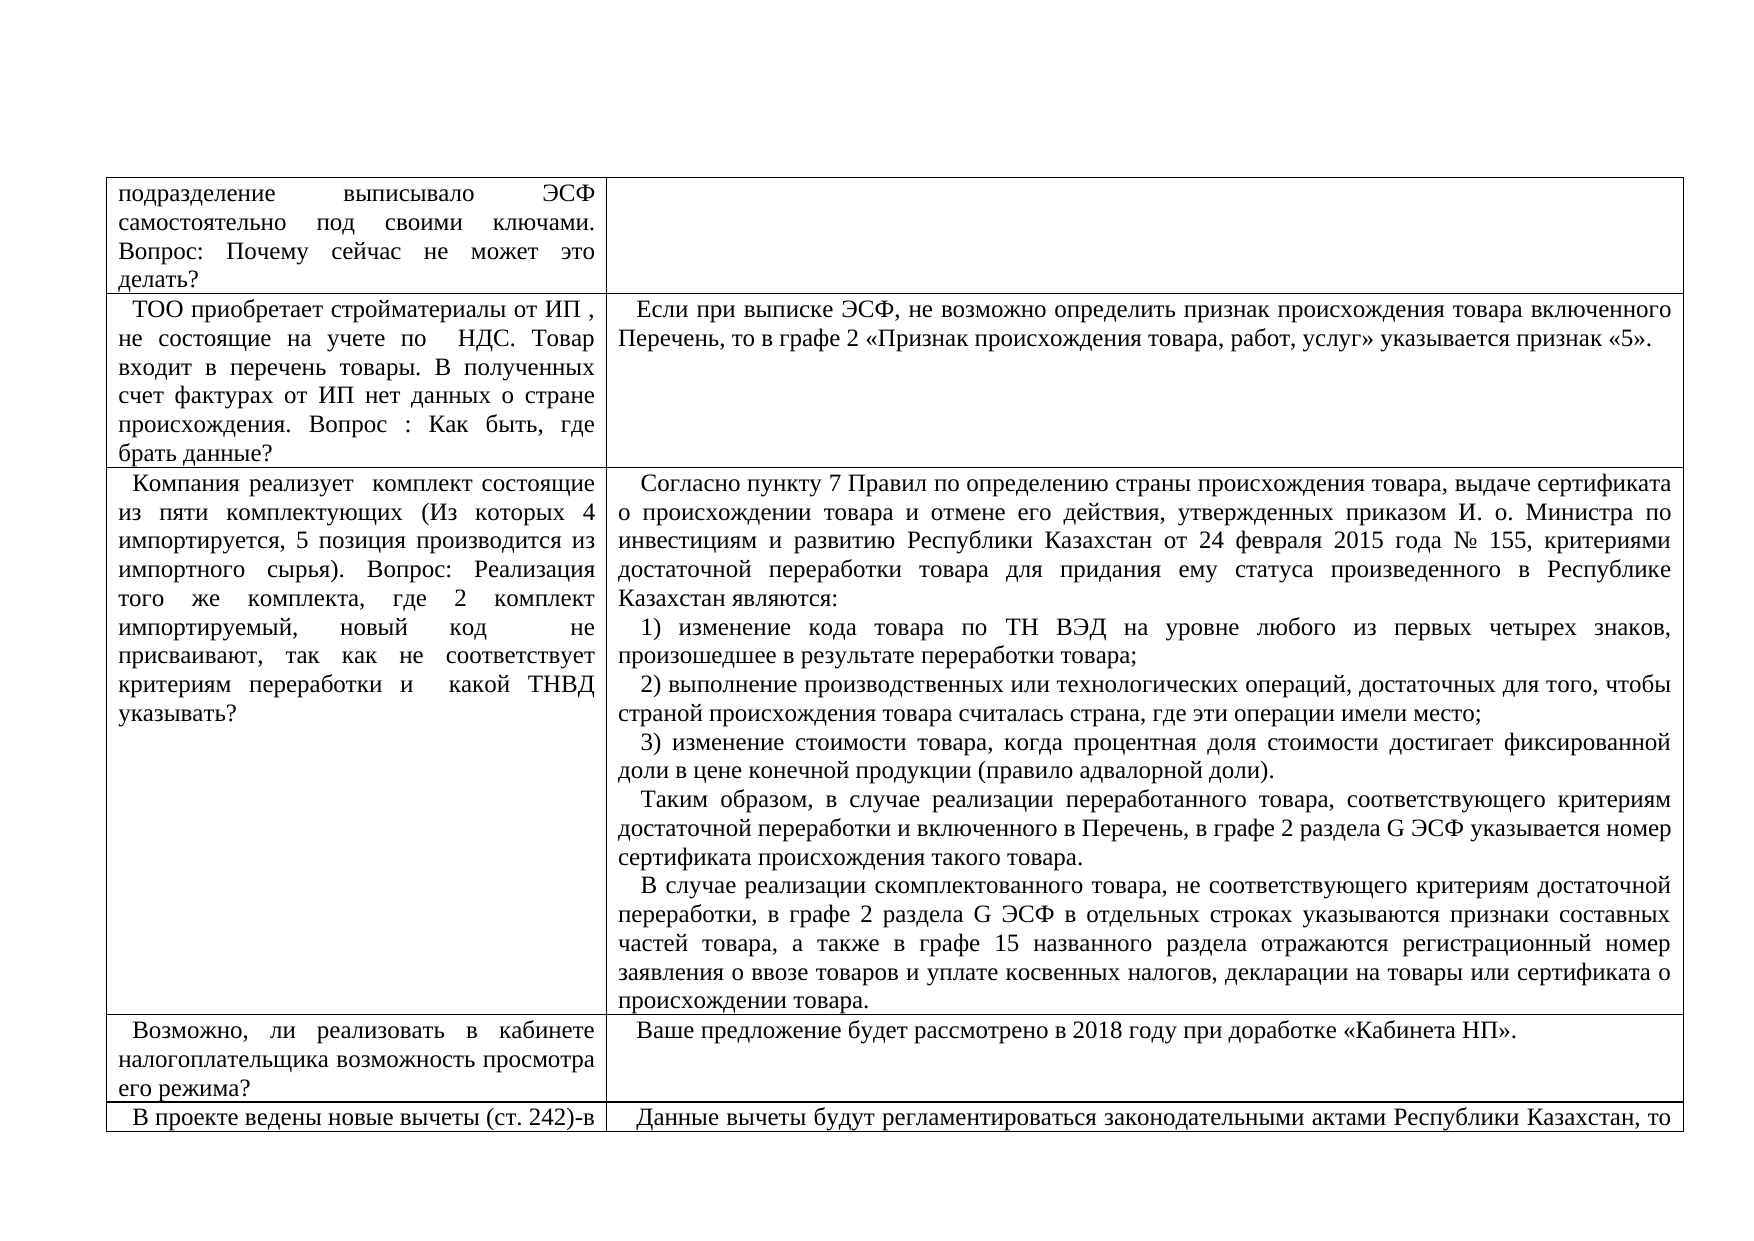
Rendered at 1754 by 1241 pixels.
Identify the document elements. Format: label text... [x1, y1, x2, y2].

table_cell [607, 178, 1683, 293]
table_cell Возможно, ли реализовать в кабинете налогоплательщика возможность просмотра его режима? [107, 1015, 606, 1101]
table_cell Согласно пункту 7 Правил по определению страны происхождения товара, выдаче сертификата о происхождении товара и отмене его действия, утвержденных приказом И. о. Министра по инвестициям и развитию Республики Казахстан от 24 февраля 2015 года № 155, критериями достаточной переработки товара для придания ему статуса произведенного в Республике Казахстан являются: 1) изменение кода товара по ТН ВЭД на уровне любого из первых четырех знаков, произошедшее в результате переработки товара; 2) выполнение производственных или технологических операций, достаточных для того, чтобы страной происхождения товара считалась страна, где эти операции имели место; 3) изменение стоимости товара, когда процентная доля стоимости достигает фиксированной доли в цене конечной продукции (правило адвалорной доли). Таким образом, в случае реализации переработанного товара, соответствующего критериям достаточной переработки и включенного в Перечень, в графе 2 раздела G ЭСФ указывается номер сертификата происхождения такого товара. В случае реализации скомплектованного товара, не соответствующего критериям достаточной переработки, в графе 2 раздела G ЭСФ в отдельных строках указываются признаки составных частей товара, а также в графе 15 названного раздела отражаются регистрационный номер заявления о ввозе товаров и уплате косвенных налогов, декларации на товары или сертификата о происхождении товара. [607, 468, 1683, 1014]
table_cell ТОО приобретает стройматериалы от ИП , не состоящие на учете по НДС. Товар входит в перечень товары. В полученных счет фактурах от ИП нет данных о стране происхождения. Вопрос : Как быть, где брать данные? [107, 294, 606, 467]
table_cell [107, 178, 606, 293]
table_cell Если при выписке ЭСФ, не возможно определить признак происхождения товара включенного Перечень, то в графе 2 «Признак происхождения товара, работ, услуг» указывается признак «5». [607, 294, 1683, 467]
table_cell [607, 1103, 1683, 1131]
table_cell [107, 1103, 606, 1131]
table_cell Компания реализует комплект состоящие из пяти комплектующих (Из которых 4 импортируется, 5 позиция производится из импортного сырья). Вопрос: Реализация того же комплекта, где 2 комплект импортируемый, новый код не присваивают, так как не соответствует критериям переработки и какой ТНВД указывать? [107, 468, 606, 1014]
table_cell Ваше предложение будет рассмотрено в 2018 году при доработке «Кабинета НП». [607, 1015, 1683, 1101]
